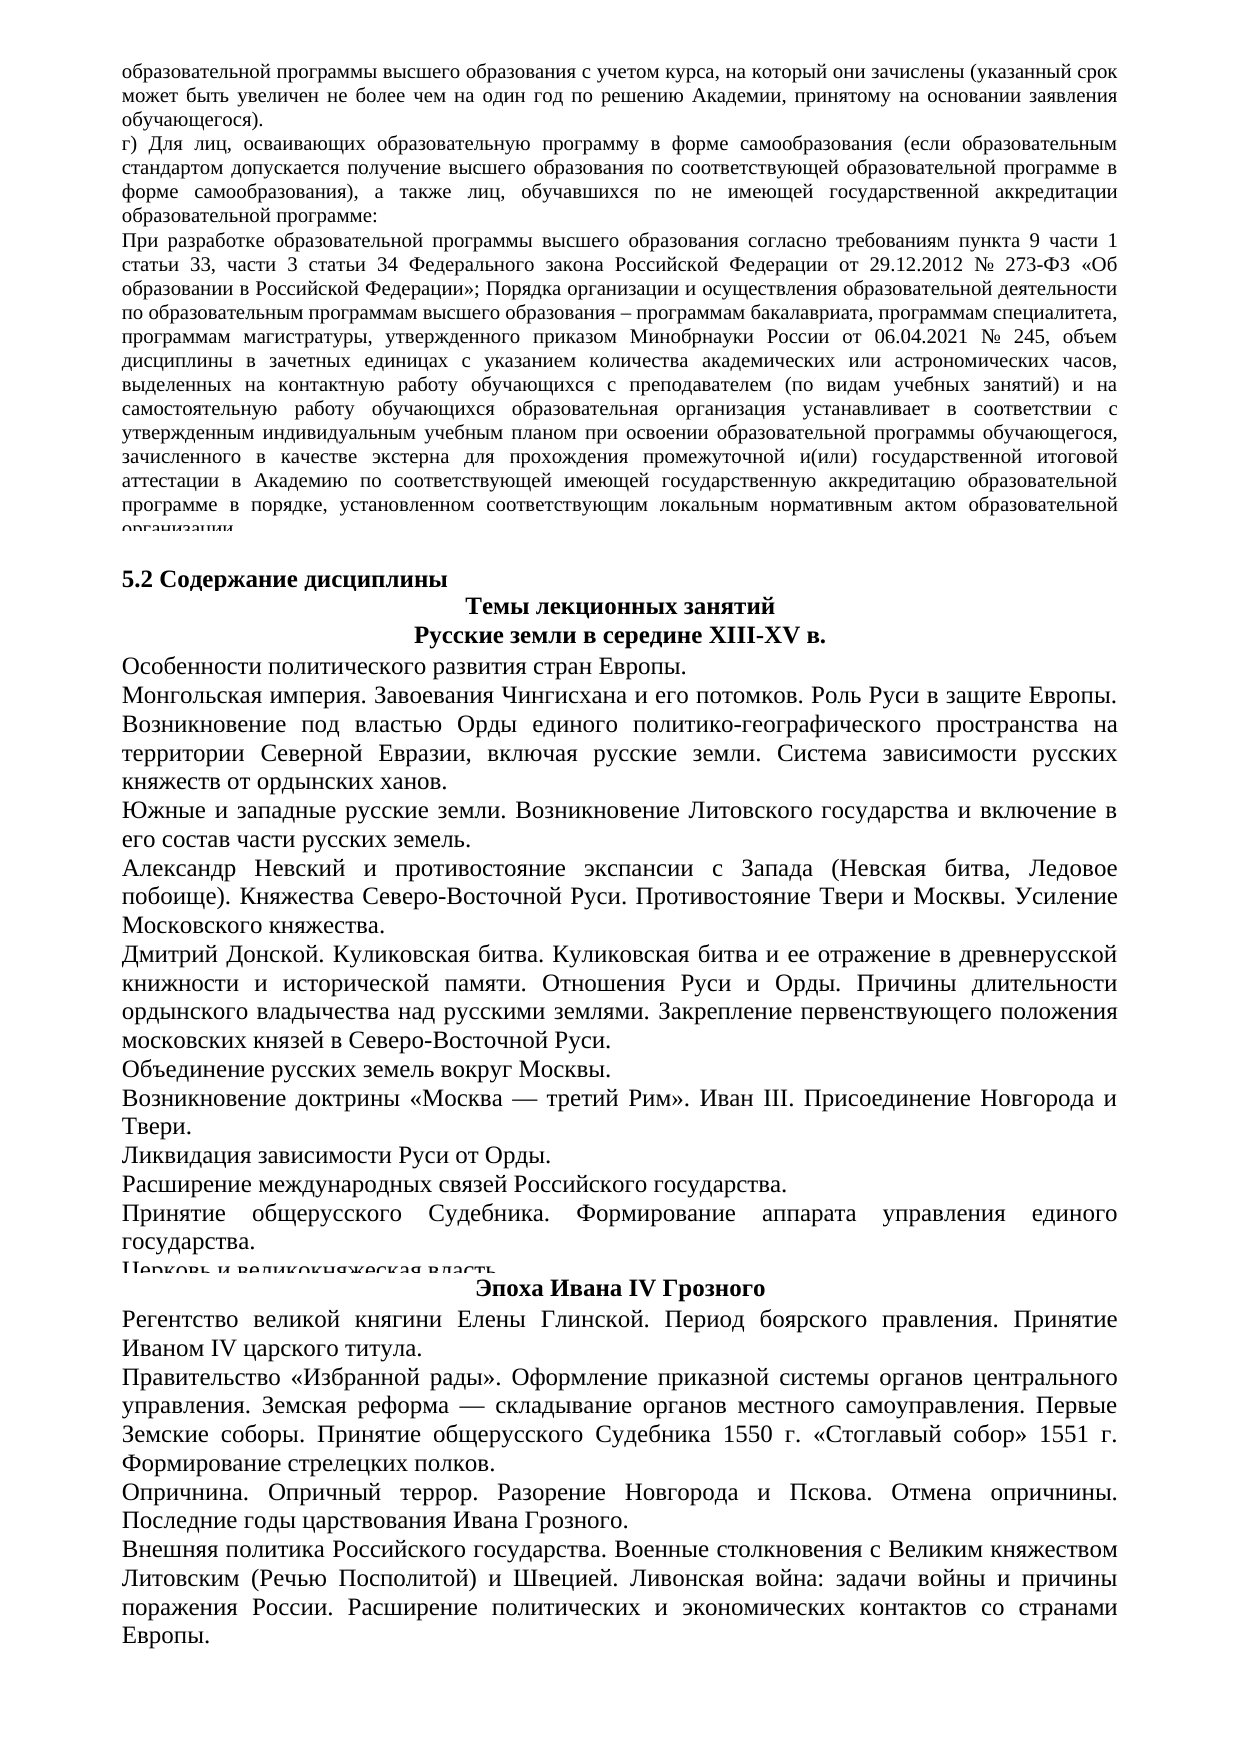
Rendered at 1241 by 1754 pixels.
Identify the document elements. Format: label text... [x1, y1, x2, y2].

table_cell Особенности политического развития стран Европы. Монгольская империя. Завоевания Чингисхана и его потомков. Роль Руси в защите Европы. Возникновение под властью Орды единого политико-географического пространства на территории Северной Евразии, включая русские земли. Система зависимости русских княжеств от ордынских ханов. Южные и западные русские земли. Возникновение Литовского государства и включение в его состав части русских земель. Александр Невский и противостояние экспансии с Запада (Невская битва, Ледовое побоище). Княжества Северо-Восточной Руси. Противостояние Твери и Москвы. Усиление Московского княжества. Дмитрий Донской. Куликовская битва. Куликовская битва и ее отражение в древнерусской книжности и исторической памяти. Отношения Руси и Орды. Причины длительности ордынского владычества над русскими землями. Закрепление первенствующего положения московских князей в Северо-Восточной Руси. Объединение русских земель вокруг Москвы. Возникновение доктрины «Москва — третий Рим». Иван III. Присоединение Новгорода и Твери. Ликвидация зависимости Руси от Орды. Расширение международных связей Российского государства. Принятие общерусского Судебника. Формирование аппарата управления единого государства. Церковь и великокняжеская власть. [118, 651, 1122, 1273]
table_cell Темы лекционных занятий [118, 591, 1122, 620]
table_cell Русские земли в середине XIII-XV в. [118, 620, 1122, 651]
table_cell Регентство великой княгини Елены Глинской. Период боярского правления. Принятие Иваном IV царского титула. Правительство «Избранной рады». Оформление приказной системы органов центрального управления. Земская реформа — складывание органов местного самоуправления. Первые Земские соборы. Принятие общерусского Судебника 1550 г. «Стоглавый собор» 1551 г. Формирование стрелецких полков. Опричнина. Опричный террор. Разорение Новгорода и Пскова. Отмена опричнины. Последние годы царствования Ивана Грозного. Внешняя политика Российского государства. Военные столкновения с Великим княжеством Литовским (Речью Посполитой) и Швецией. Ливонская война: задачи войны и причины поражения России. Расширение политических и экономических контактов со странами Европы. [118, 1304, 1122, 1662]
table_cell Эпоха Ивана IV Грозного [118, 1273, 1122, 1304]
table_header образовательной программы высшего образования с учетом курса, на который они зачислены (указанный срок может быть увеличен не более чем на один год по решению Академии, принятому на основании заявления обучающегося). г) Для лиц, осваивающих образовательную программу в форме самообразования (если образовательным стандартом допускается получение высшего образования по соответствующей образовательной программе в форме самообразования), а также лиц, обучавшихся по не имеющей государственной аккредитации образовательной программе: При разработке образовательной программы высшего образования согласно требованиям пункта 9 части 1 статьи 33, части 3 статьи 34 Федерального закона Российской Федерации от 29.12.2012 № 273-ФЗ «Об образовании в Российской Федерации»; Порядка организации и осуществления образовательной деятельности по образовательным программам высшего образования – программам бакалавриата, программам специалитета, программам магистратуры, утвержденного приказом Минобрнауки России от 06.04.2021 № 245, объем дисциплины в зачетных единицах с указанием количества академических или астрономических часов, выделенных на контактную работу обучающихся с преподавателем (по видам учебных занятий) и на самостоятельную работу обучающихся образовательная организация устанавливает в соответствии с утвержденным индивидуальным учебным планом при освоении образовательной программы обучающегося, зачисленного в качестве экстерна для прохождения промежуточной и(или) государственной итоговой аттестации в Академию по соответствующей имеющей государственную аккредитацию образовательной программе в порядке, установленном соответствующим локальным нормативным актом образовательной организации. [118, 59, 1122, 530]
table_cell 5.2 Содержание дисциплины [118, 530, 1122, 591]
